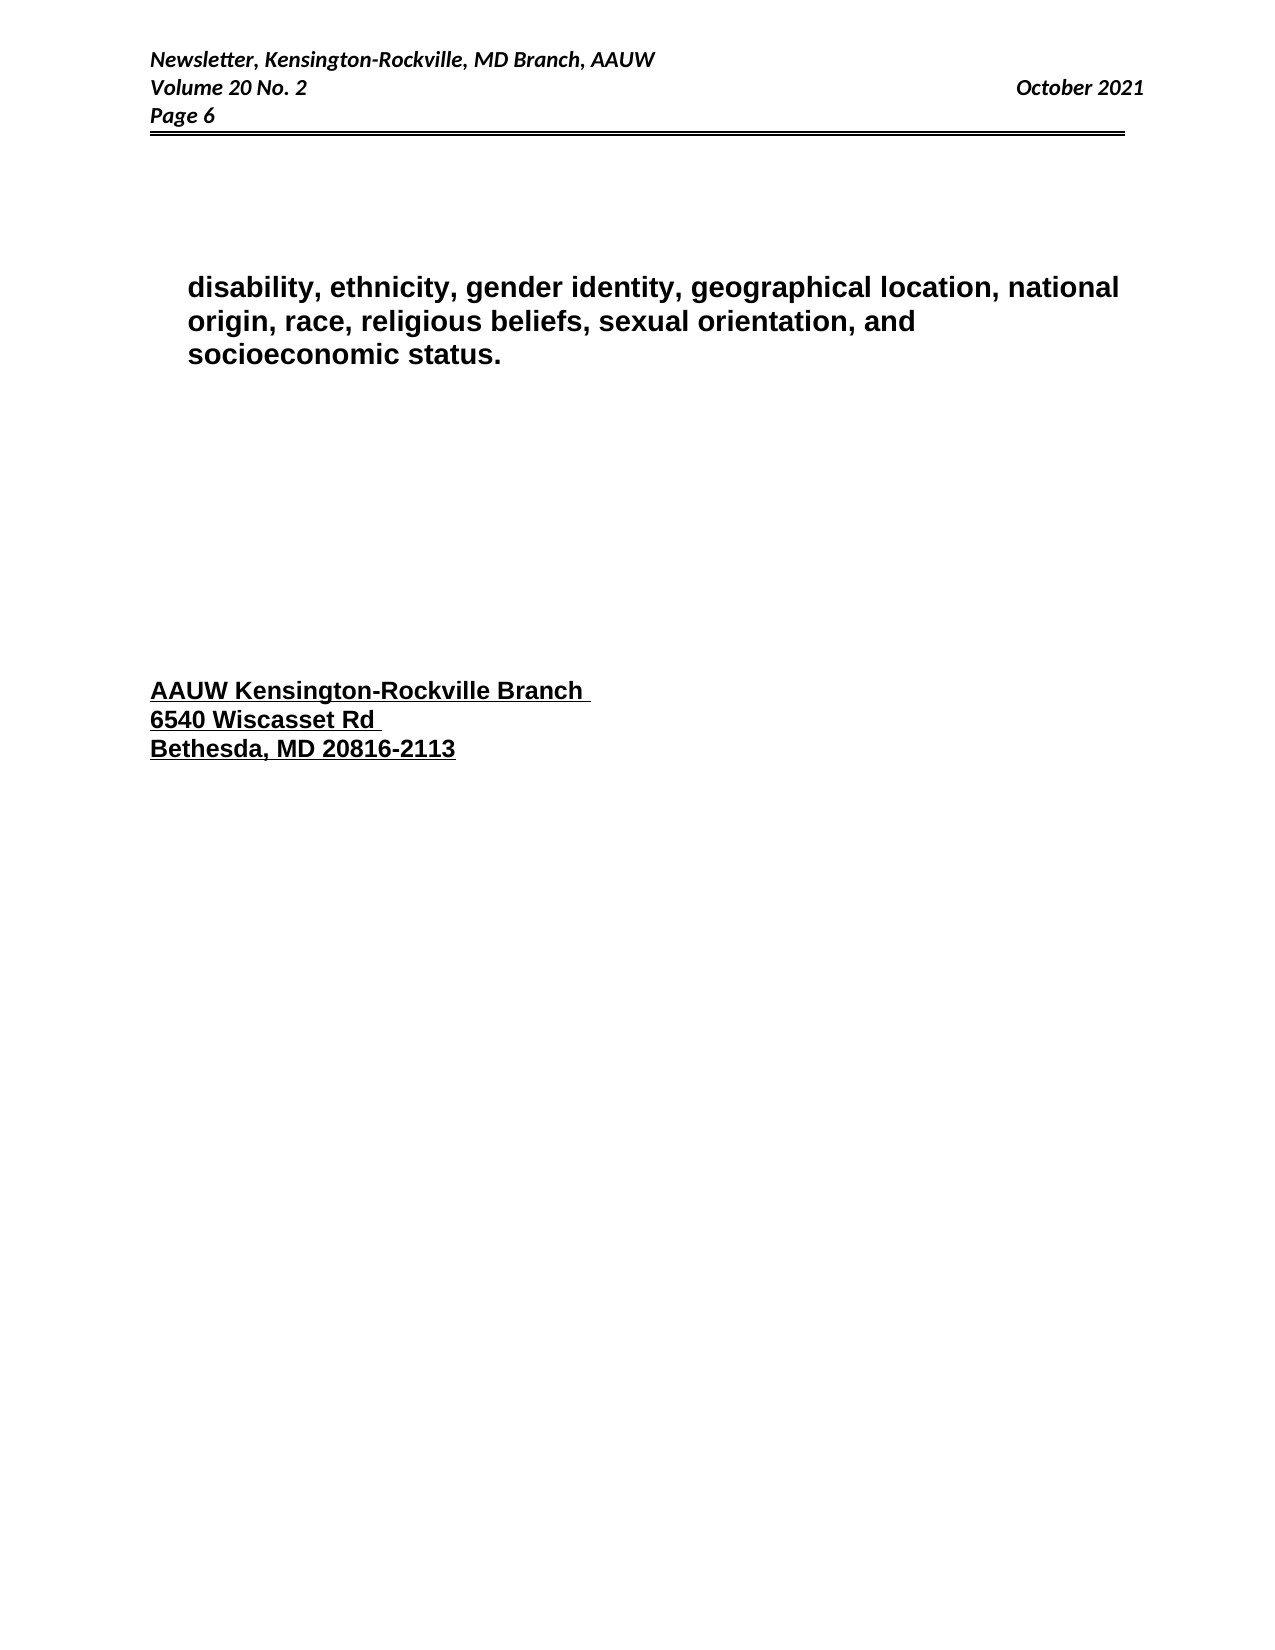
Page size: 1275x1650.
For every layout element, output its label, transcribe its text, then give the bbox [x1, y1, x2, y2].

text AAUW Kensington-Rockville Branch [150, 676, 1125, 705]
text Bethesda, MD 20816-2113 [150, 733, 1125, 762]
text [187, 270, 1125, 371]
text 6540 Wiscasset Rd [150, 705, 1125, 733]
